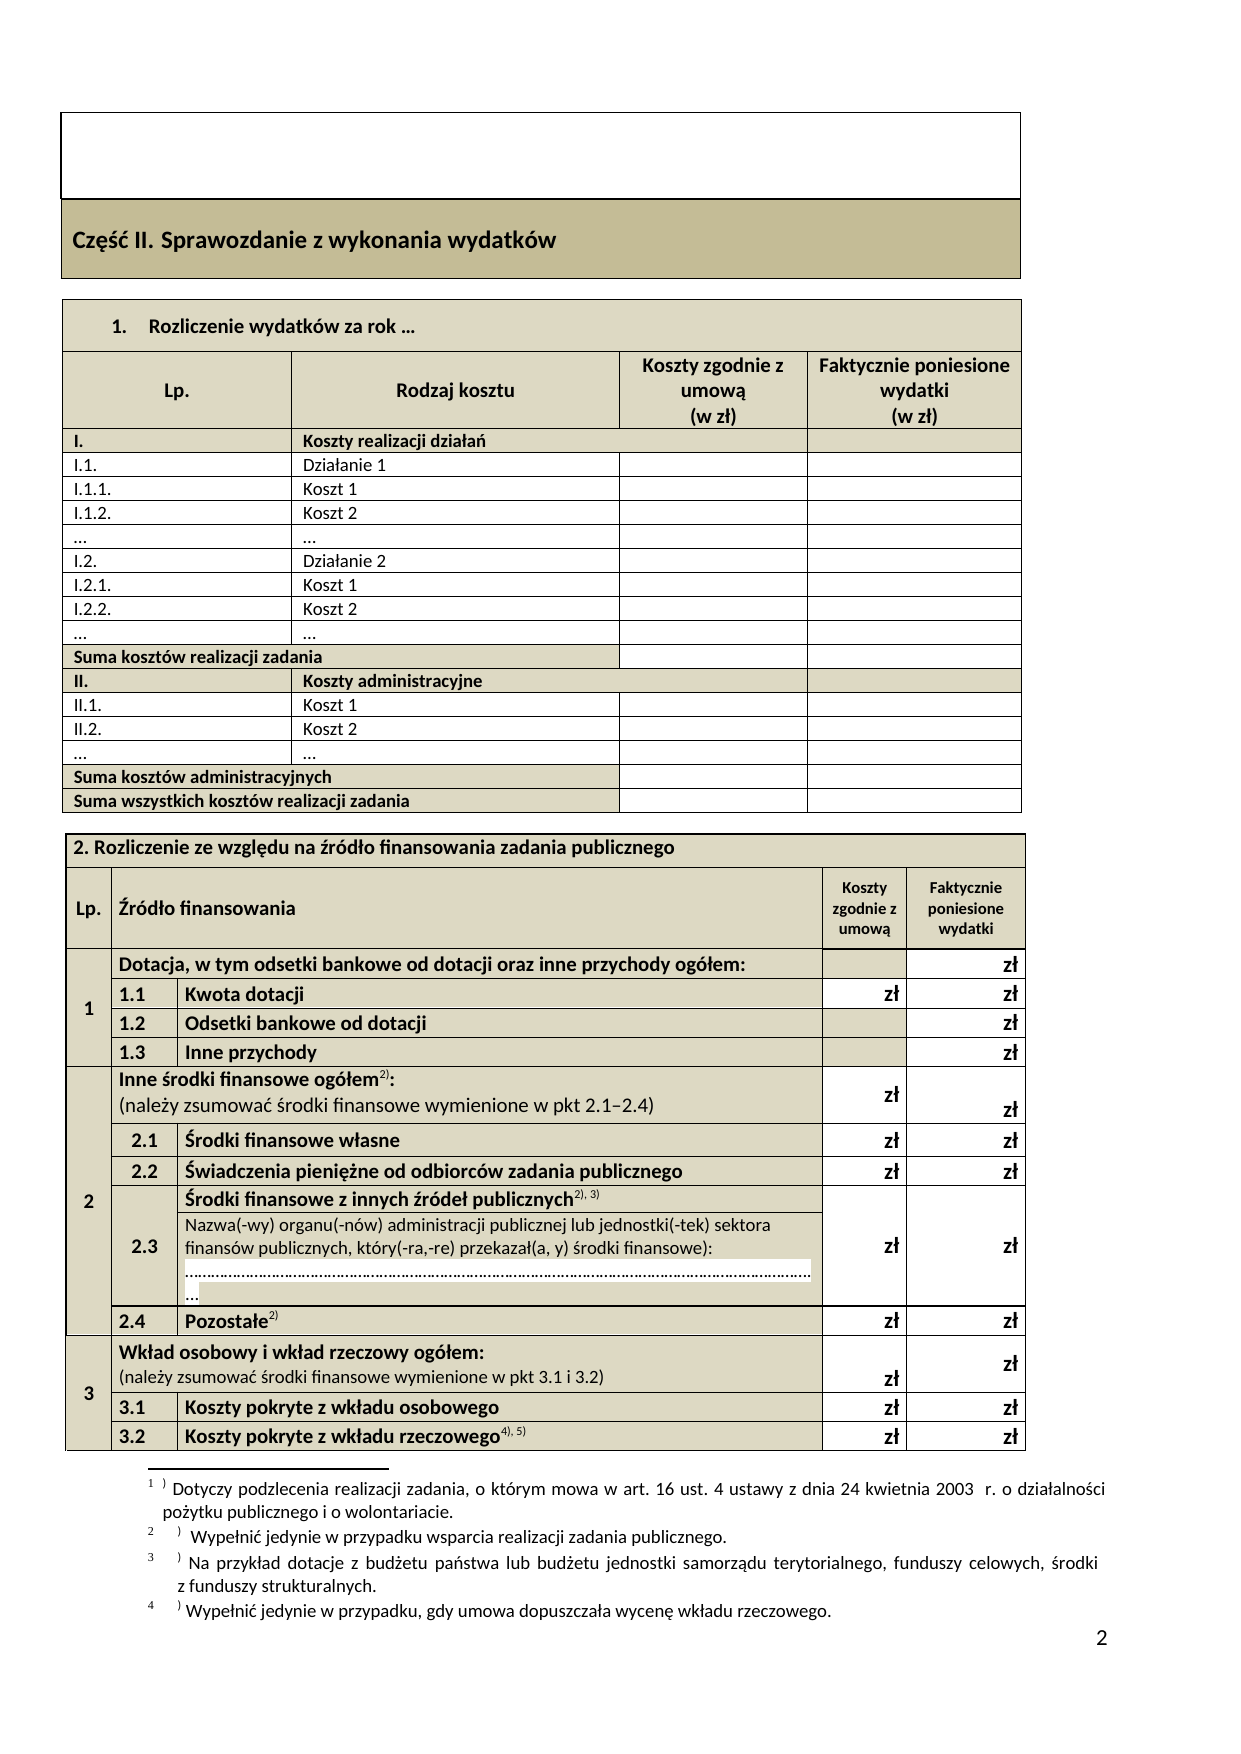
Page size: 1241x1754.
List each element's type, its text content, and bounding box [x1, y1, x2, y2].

table_cell [808, 525, 1021, 548]
table_cell [620, 525, 807, 548]
table_cell Świadczenia pieniężne od odbiorców zadania publicznego [178, 1157, 822, 1185]
table_cell 1.2 [112, 1009, 177, 1037]
table_header 2. Rozliczenie ze względu na źródło finansowania zadania publicznego [67, 835, 1025, 867]
table_cell zł [823, 1307, 906, 1334]
table_cell [620, 741, 807, 764]
table_cell Koszty zgodnie z umową (w zł) [620, 352, 807, 428]
table_cell [808, 741, 1021, 764]
table_cell II.2. [63, 717, 291, 740]
table_cell … [63, 621, 291, 644]
table_cell 2.3 [112, 1186, 177, 1305]
table_cell Koszt 1 [292, 477, 619, 500]
table_cell zł [823, 1157, 906, 1185]
table_cell Inne przychody [178, 1038, 822, 1066]
table_cell Suma kosztów realizacji zadania [63, 645, 619, 668]
table_cell zł [907, 1336, 1025, 1392]
table_cell 2.2 [112, 1157, 177, 1185]
table_cell zł [907, 950, 1025, 978]
table_cell [62, 113, 1020, 198]
table_cell Faktycznie poniesione wydatki [907, 868, 1025, 948]
table_cell [808, 429, 1021, 452]
table_cell Kwota dotacji [178, 979, 822, 1007]
table_cell Koszty realizacji działań [292, 429, 807, 452]
table_cell [620, 621, 807, 644]
table_cell 2.1 [112, 1124, 177, 1156]
table_cell Koszty zgodnie z umową [823, 868, 906, 948]
table_cell zł [907, 1124, 1025, 1156]
table_cell [808, 669, 1021, 692]
table_cell zł [907, 1157, 1025, 1185]
table_cell Koszt 2 [292, 717, 619, 740]
table_cell Dotacja, w tym odsetki bankowe od dotacji oraz inne przychody ogółem: [112, 949, 822, 978]
table_cell [620, 765, 807, 788]
table_cell [620, 477, 807, 500]
table_cell 1.3 [112, 1038, 177, 1066]
table_cell zł [907, 1038, 1025, 1066]
table_cell … [63, 741, 291, 764]
table_cell I.2.2. [63, 597, 291, 620]
table_cell zł [823, 1186, 906, 1305]
table_cell Koszty pokryte z wkładu rzeczowego), ) [178, 1422, 822, 1450]
table_cell I. [63, 429, 291, 452]
table_cell [823, 950, 906, 978]
table_cell [808, 453, 1021, 476]
table_cell [808, 693, 1021, 716]
table_cell Koszty administracyjne [292, 669, 807, 692]
table_cell Rodzaj kosztu [292, 352, 619, 428]
table_cell [620, 645, 807, 668]
table_cell Lp. [67, 868, 111, 948]
table_cell Koszt 2 [292, 597, 619, 620]
table_cell zł [823, 979, 906, 1007]
table_cell zł [907, 1186, 1025, 1305]
table_cell Środki finansowe własne [178, 1124, 822, 1156]
table_cell Działanie 1 [292, 453, 619, 476]
table_cell I.2.1. [63, 573, 291, 596]
table_cell Pozostałe2) [178, 1307, 822, 1334]
table_cell [808, 789, 1021, 812]
table_cell [808, 717, 1021, 740]
table_cell [620, 453, 807, 476]
table_cell 3.1 [112, 1393, 177, 1421]
table_cell Nazwa(-wy) organu(-nów) administracji publicznej lub jednostki(-tek) sektora finansów publicznych, który(-ra,-re) przekazał(a, y) środki finansowe): ……………………………………………………………………………………………………………………………….... [178, 1213, 822, 1305]
table_cell 3.2 [112, 1422, 177, 1450]
table_cell zł [907, 1067, 1025, 1123]
table_cell zł [823, 1422, 906, 1450]
table_cell [823, 1038, 906, 1066]
table_cell [808, 597, 1021, 620]
table_cell … [292, 621, 619, 644]
table_cell Suma wszystkich kosztów realizacji zadania [63, 789, 619, 812]
table_cell zł [907, 1009, 1025, 1037]
table_cell 1 [67, 949, 111, 1066]
table_cell [620, 693, 807, 716]
table_cell 2.4 [112, 1307, 177, 1334]
table_cell zł [907, 979, 1025, 1007]
table_cell Faktycznie poniesione wydatki (w zł) [808, 352, 1021, 428]
table_cell … [292, 525, 619, 548]
table_cell 2 [67, 1067, 111, 1334]
table_cell II.1. [63, 693, 291, 716]
table_cell [620, 597, 807, 620]
table_cell I.1. [63, 453, 291, 476]
table_cell [808, 501, 1021, 524]
table_cell [808, 765, 1021, 788]
table_cell Wkład osobowy i wkład rzeczowy ogółem: (należy zsumować środki finansowe wymienione w pkt 3.1 i 3.2) [112, 1336, 822, 1392]
table_cell [620, 549, 807, 572]
table_cell zł [823, 1336, 906, 1392]
table_cell I.1.1. [63, 477, 291, 500]
table_cell zł [907, 1422, 1025, 1450]
table_cell [808, 549, 1021, 572]
table_cell zł [823, 1124, 906, 1156]
table_cell Lp. [63, 352, 291, 428]
table_cell [808, 573, 1021, 596]
table_cell [808, 477, 1021, 500]
table_cell Działanie 2 [292, 549, 619, 572]
table_cell … [292, 741, 619, 764]
table_cell II. [63, 669, 291, 692]
table_cell [823, 1009, 906, 1037]
table_cell [808, 645, 1021, 668]
table_cell Źródło finansowania [112, 868, 822, 948]
table_cell 1.1 [112, 979, 177, 1007]
table_cell I.2. [63, 549, 291, 572]
table_cell Koszt 1 [292, 573, 619, 596]
table_cell [620, 573, 807, 596]
table_cell [620, 789, 807, 812]
table_cell 3 [66, 1336, 111, 1450]
table_cell Koszt 2 [292, 501, 619, 524]
table_cell Część II. Sprawozdanie z wykonania wydatków [62, 200, 1020, 278]
table_cell zł [823, 1393, 906, 1421]
table_cell Suma kosztów administracyjnych [63, 765, 619, 788]
table_cell Koszt 1 [292, 693, 619, 716]
table_header Rozliczenie wydatków za rok … [63, 300, 1021, 351]
table_cell zł [907, 1307, 1025, 1334]
table_cell [808, 621, 1021, 644]
table_cell Inne środki finansowe ogółem): (należy zsumować środki finansowe wymienione w pkt 2.1–2.4) [112, 1067, 822, 1123]
table_cell … [63, 525, 291, 548]
table_cell [620, 501, 807, 524]
table_cell Odsetki bankowe od dotacji [178, 1009, 822, 1037]
table_cell I.1.2. [63, 501, 291, 524]
table_cell zł [823, 1067, 906, 1123]
table_cell Koszty pokryte z wkładu osobowego [178, 1393, 822, 1421]
table_cell [620, 717, 807, 740]
table_cell zł [907, 1393, 1025, 1421]
table_cell Środki finansowe z innych źródeł publicznych2), ) [178, 1186, 822, 1212]
